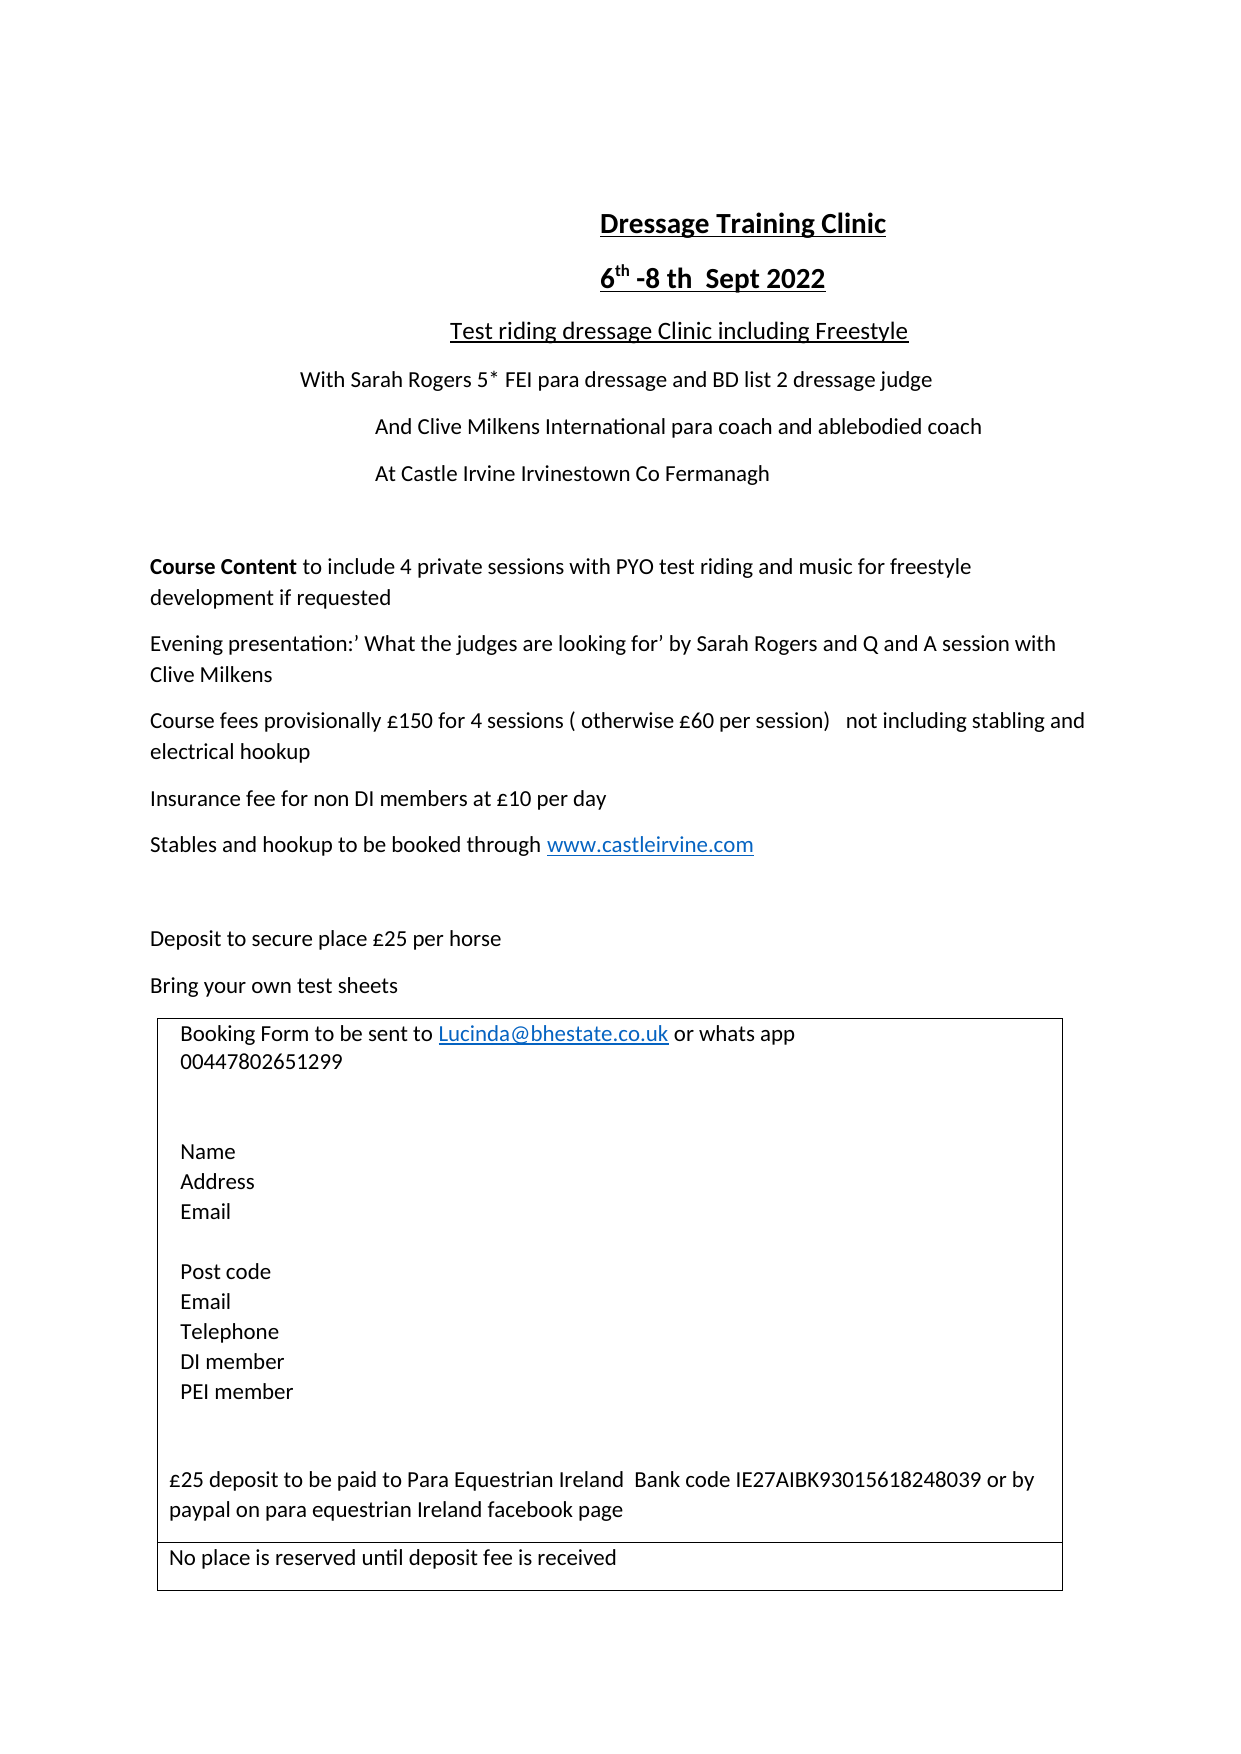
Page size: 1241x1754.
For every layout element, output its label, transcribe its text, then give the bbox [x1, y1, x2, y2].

text Course fees provisionally £150 for 4 sessions ( otherwise £60 per session) not including stabling and electrical hookup [150, 707, 1090, 765]
text Course Content to include 4 private sessions with PYO test riding and music for freestyle development if requested [150, 552, 1090, 611]
text Evening presentation:’ What the judges are looking for’ by Sarah Rogers and Q and A session with Clive Milkens [150, 629, 1090, 688]
text Insurance fee for non DI members at £10 per day [150, 784, 1090, 812]
text 6th -8 th Sept 2022 [525, 260, 1090, 296]
text And Clive Milkens International para coach and ablebodied coach [300, 412, 1090, 440]
text Deposit to secure place £25 per horse [150, 924, 1090, 952]
text With Sarah Rogers 5* FEI para dressage and BD list 2 dressage judge [225, 365, 1090, 393]
text At Castle Irvine Irvinestown Co Fermanagh [300, 459, 1090, 487]
table_header £25 deposit to be paid to Para Equestrian Ireland Bank code IE27AIBK93015618248039 or by paypal on para equestrian Ireland facebook page [158, 1019, 1062, 1542]
text Dressage Training Clinic [525, 205, 1090, 241]
table_cell No place is reserved until deposit fee is received [158, 1543, 1062, 1590]
text Stables and hookup to be booked through www.castleirvine.com [150, 831, 1090, 858]
text Test riding dressage Clinic including Freestyle [375, 315, 1090, 346]
text Bring your own test sheets [150, 971, 1090, 999]
